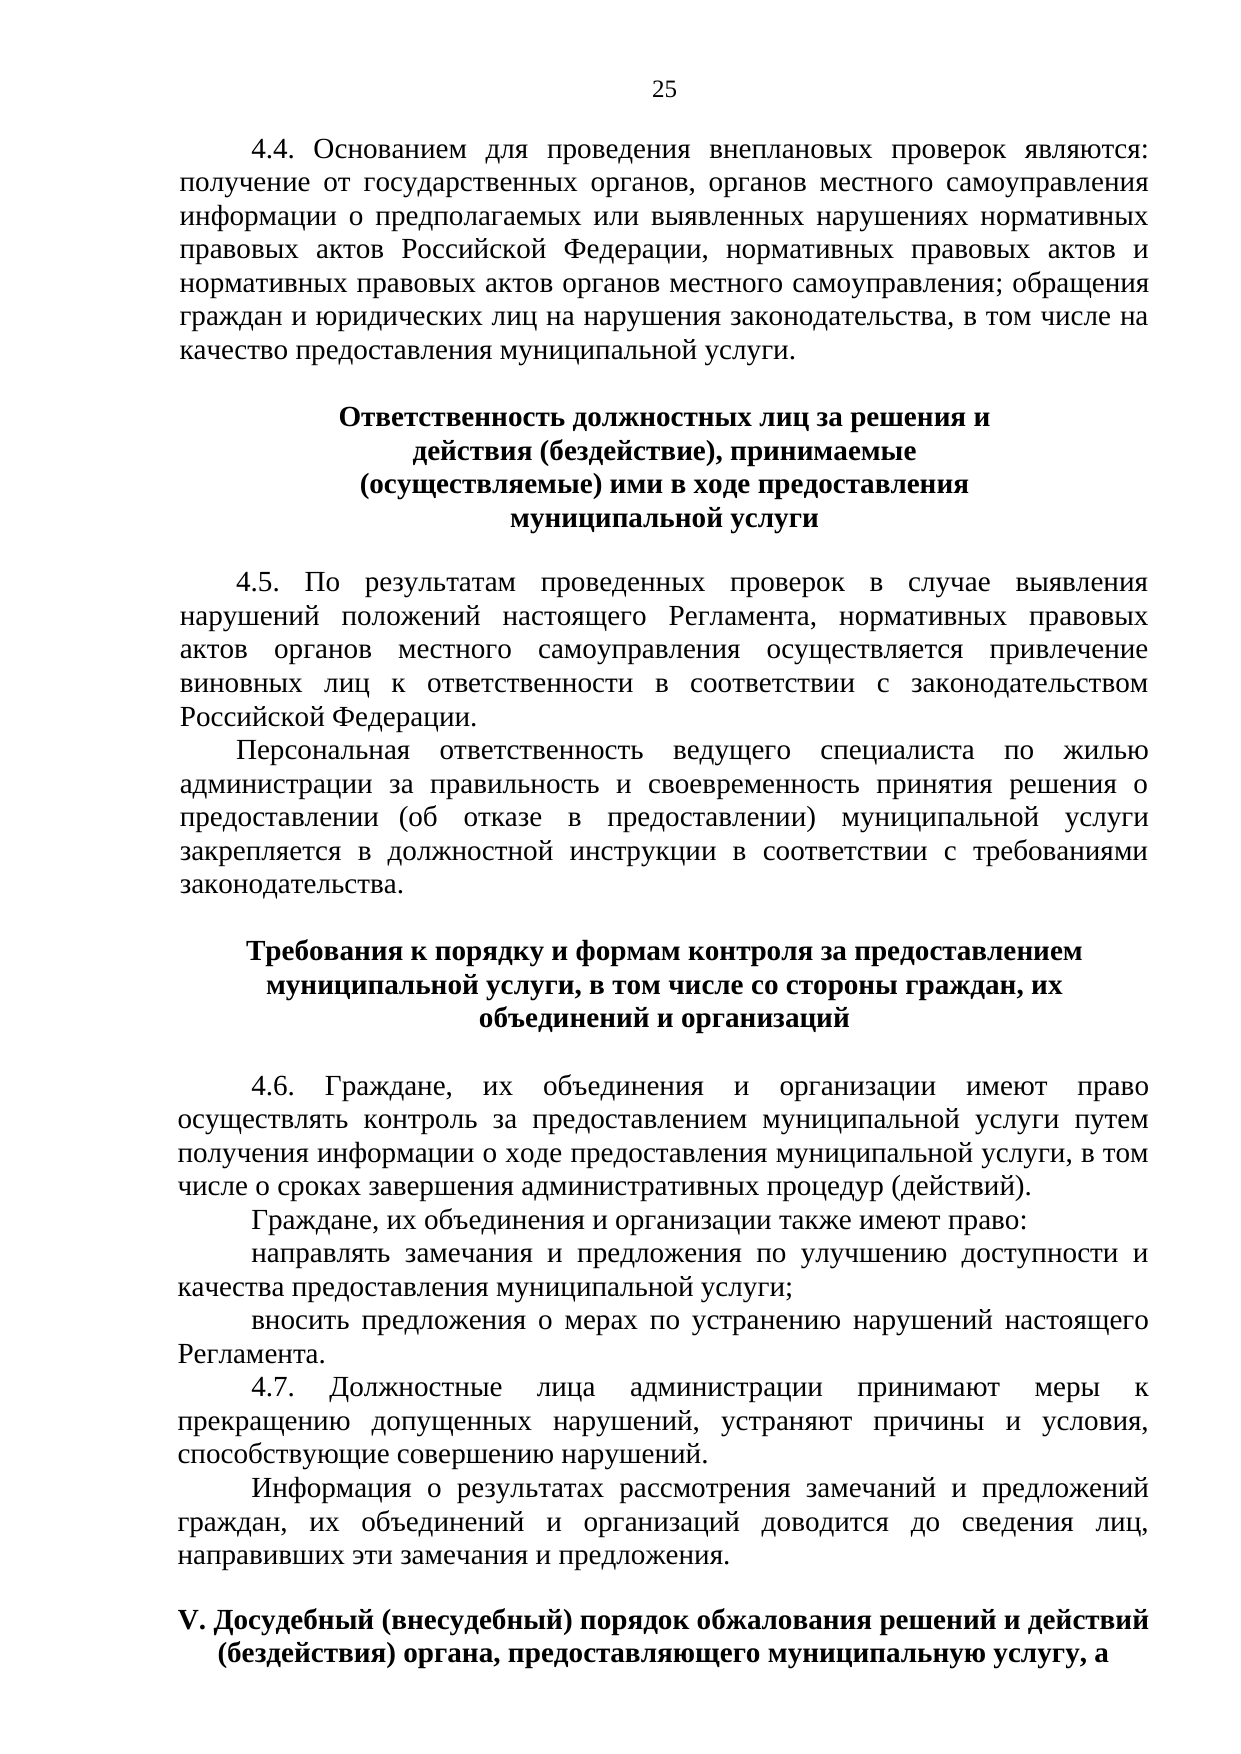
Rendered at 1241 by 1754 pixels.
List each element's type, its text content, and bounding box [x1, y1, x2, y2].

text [177, 1603, 1149, 1670]
text Граждане, их объединения и организации также имеют право: [177, 1202, 1152, 1236]
text вносить предложения о мерах по устранению нарушений настоящего Регламента. [177, 1303, 1149, 1370]
text Информация о результатах рассмотрения замечаний и предложений граждан, их объединений и организаций доводится до сведения лиц, направивших эти замечания и предложения. [177, 1471, 1149, 1571]
text 4.7. Должностные лица администрации принимают меры к прекращению допущенных нарушений, устраняют причины и условия, способствующие совершению нарушений. [177, 1370, 1149, 1471]
text Персональная ответственность ведущего специалиста по жилью администрации за правильность и своевременность принятия решения о предоставлении (об отказе в предоставлении) муниципальной услуги закрепляется в должностной инструкции в соответствии с требованиями законодательства. [179, 733, 1149, 901]
text 4.4. Основанием для проведения внеплановых проверок являются: получение от государственных органов, органов местного самоуправления информации о предполагаемых или выявленных нарушениях нормативных правовых актов Российской Федерации, нормативных правовых актов и нормативных правовых актов органов местного самоуправления; обращения граждан и юридических лиц на нарушения законодательства, в том числе на качество предоставления муниципальной услуги. [179, 131, 1149, 366]
text 4.6. Граждане, их объединения и организации имеют право осуществлять контроль за предоставлением муниципальной услуги путем получения информации о ходе предоставления муниципальной услуги, в том числе о сроках завершения административных процедур (действий). [177, 1068, 1149, 1202]
text Требования к порядку и формам контроля за предоставлением муниципальной услуги, в том числе со стороны граждан, их объединений и организаций [177, 934, 1152, 1035]
text 4.5. По результатам проведенных проверок в случае выявления нарушений положений настоящего Регламента, нормативных правовых актов органов местного самоуправления осуществляется привлечение виновных лиц к ответственности в соответствии с законодательством Российской Федерации. [179, 565, 1149, 733]
text направлять замечания и предложения по улучшению доступности и качества предоставления муниципальной услуги; [177, 1236, 1149, 1303]
text Ответственность должностных лиц за решения и действия (бездействие), принимаемые (осуществляемые) ими в ходе предоставления муниципальной услуги [315, 400, 1014, 534]
